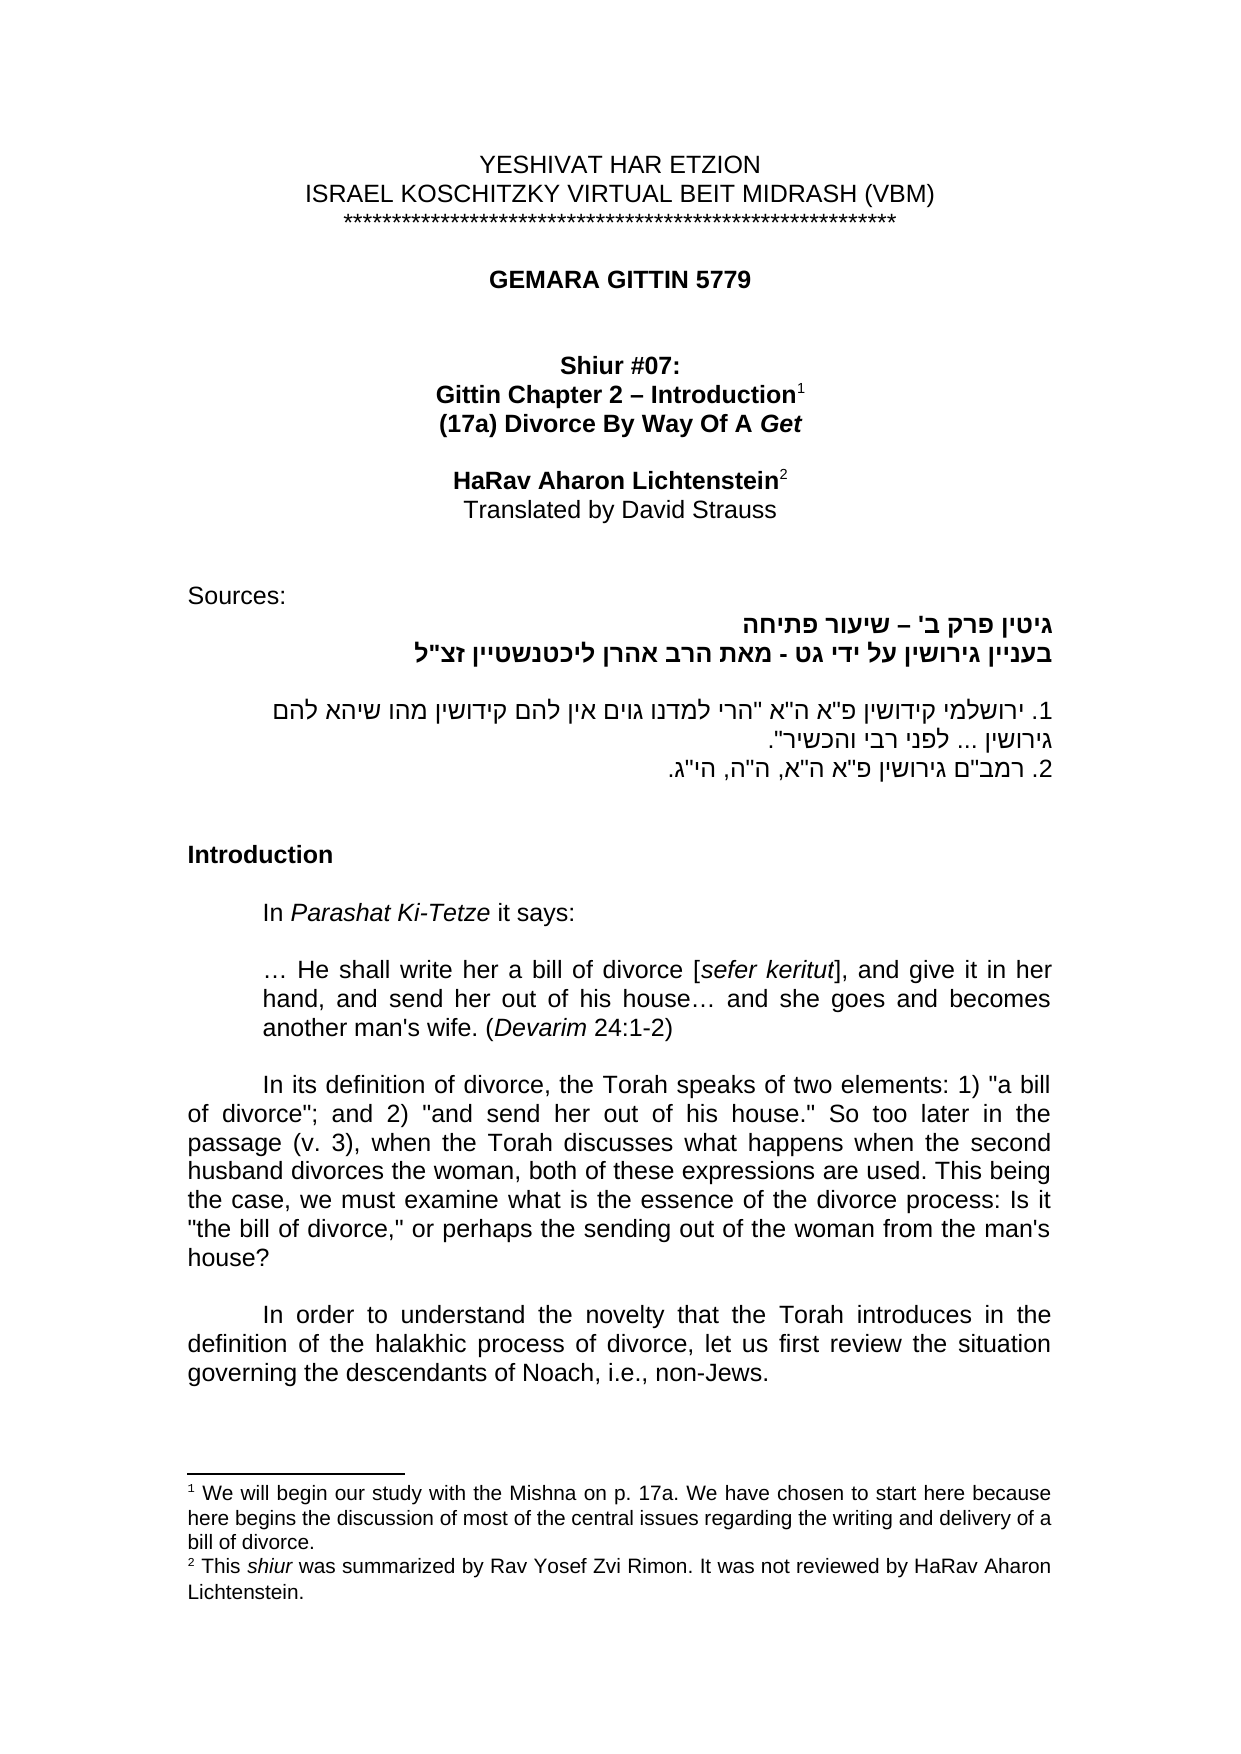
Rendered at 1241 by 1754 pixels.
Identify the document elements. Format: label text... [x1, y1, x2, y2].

text Gittin Chapter 2 – Introduction [187, 380, 1053, 409]
text 1. ירושלמי קידושין פ"א ה"א "הרי למדנו גוים אין להם קידושין מהו שיהא להם גירושין ... לפני רבי והכשיר". [187, 696, 1053, 754]
text GEMARA GITTIN 5779 [187, 265, 1053, 294]
subtitle Introduction [187, 840, 1053, 869]
text In Parashat Ki-Tetze it says: [187, 897, 1053, 926]
text Sources: [187, 581, 1053, 610]
text Translated by David Strauss [187, 495, 1053, 524]
text Shiur #07: [187, 351, 1053, 380]
text … He shall write her a bill of divorce [sefer keritut], and give it in her hand, and send her out of his house… and she goes and becomes another man's wife. (Devarim 24:1-2) [262, 955, 1053, 1041]
text בעניין גירושין על ידי גט - מאת הרב אהרן ליכטנשטיין זצ"ל [187, 639, 1053, 667]
text (17a) Divorce By Way Of A Get [187, 409, 1053, 437]
text In its definition of divorce, the Torah speaks of two elements: 1) "a bill of divorce"; and 2) "and send her out of his house." So too later in the passage (v. 3), when the Torah discusses what happens when the second husband divorces the woman, both of these expressions are used. This being the case, we must examine what is the essence of the divorce process: Is it "the bill of divorce," or perhaps the sending out of the woman from the man's house? [187, 1070, 1053, 1271]
text 2. רמב"ם גירושין פ"א ה"א, ה"ה, הי"ג. [187, 754, 1053, 782]
text ********************************************************* [187, 207, 1053, 236]
text YESHIVAT HAR ETZION [187, 150, 1053, 179]
text ISRAEL KOSCHITZKY VIRTUAL BEIT MIDRASH (VBM) [187, 179, 1053, 207]
text גיטין פרק ב' – שיעור פתיחה [187, 610, 1053, 639]
text In order to understand the novelty that the Torah introduces in the definition of the halakhic process of divorce, let us first review the situation governing the descendants of Noach, i.e., non-Jews. [187, 1300, 1053, 1386]
text HaRav Aharon Lichtenstein [187, 466, 1053, 495]
